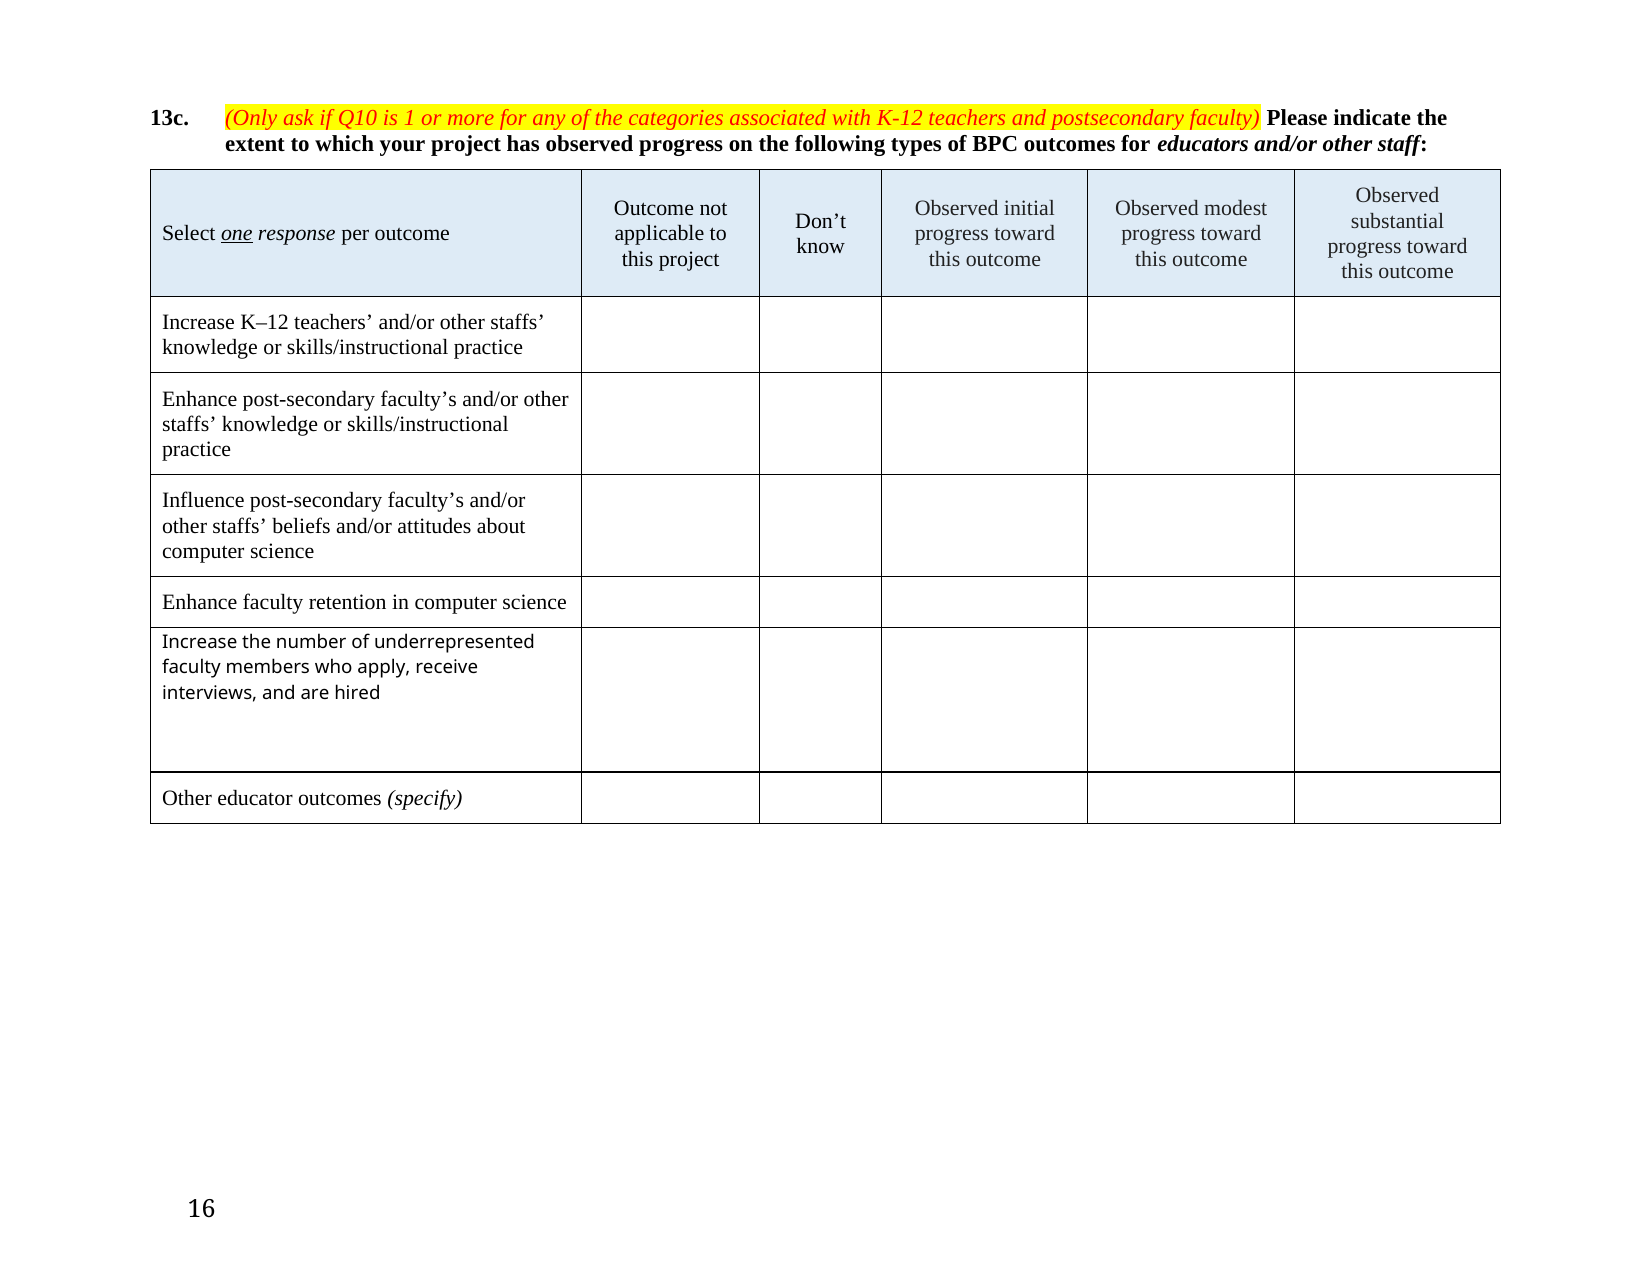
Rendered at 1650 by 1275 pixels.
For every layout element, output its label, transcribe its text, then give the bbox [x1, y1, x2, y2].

table_cell [1295, 773, 1500, 823]
table_cell Other educator outcomes (specify) [151, 773, 581, 823]
table_cell Influence post-secondary faculty’s and/or other staffs’ beliefs and/or attitudes about computer science [151, 475, 581, 576]
table_cell Enhance post-secondary faculty’s and/or other staffs’ knowledge or skills/instructional practice [151, 373, 581, 474]
table_cell [582, 297, 759, 372]
table_cell [582, 373, 759, 474]
table_header Don’t know [760, 170, 881, 296]
table_cell [882, 577, 1087, 627]
table_cell [1295, 577, 1500, 627]
table_cell [1295, 373, 1500, 474]
table_cell [760, 297, 881, 372]
table_cell [582, 475, 759, 576]
table_header Observed substantial progress toward this outcome [1295, 170, 1500, 296]
table_cell [1088, 773, 1294, 823]
table_cell Increase K–12 teachers’ and/or other staffs’ knowledge or skills/instructional practice [151, 297, 581, 372]
table_cell [582, 773, 759, 823]
table_header Observed initial progress toward this outcome [882, 170, 1087, 296]
table_cell [882, 373, 1087, 474]
table_cell [1295, 297, 1500, 372]
table_cell [882, 773, 1087, 823]
table_header Outcome not applicable to this project [582, 170, 759, 296]
table_cell [760, 475, 881, 576]
table_cell [582, 577, 759, 627]
table_cell Increase the number of underrepresented faculty members who apply, receive interviews, and are hired [151, 628, 581, 771]
table_header Select one response per outcome [151, 170, 581, 296]
table_cell [582, 628, 759, 771]
table_cell [760, 628, 881, 771]
table_header Observed modest progress toward this outcome [1088, 170, 1294, 296]
table_cell [882, 475, 1087, 576]
table_cell [1088, 475, 1294, 576]
table_cell [882, 628, 1087, 771]
table_cell [1088, 373, 1294, 474]
table_cell [1088, 577, 1294, 627]
table_cell [1088, 628, 1294, 771]
table_cell [882, 297, 1087, 372]
table_cell [1295, 475, 1500, 576]
table_cell [760, 373, 881, 474]
table_cell [760, 773, 881, 823]
table_cell [1088, 297, 1294, 372]
table_cell [760, 577, 881, 627]
text 13c. (Only ask if Q10 is 1 or more for any of the categories associated with K-12 teachers and postsecondary faculty) Please indicate the extent to which your project has observed progress on the following types of BPC outcomes for educators and/or other staff: [150, 104, 1500, 156]
table_cell Enhance faculty retention in computer science [151, 577, 581, 627]
table_cell [1295, 628, 1500, 771]
